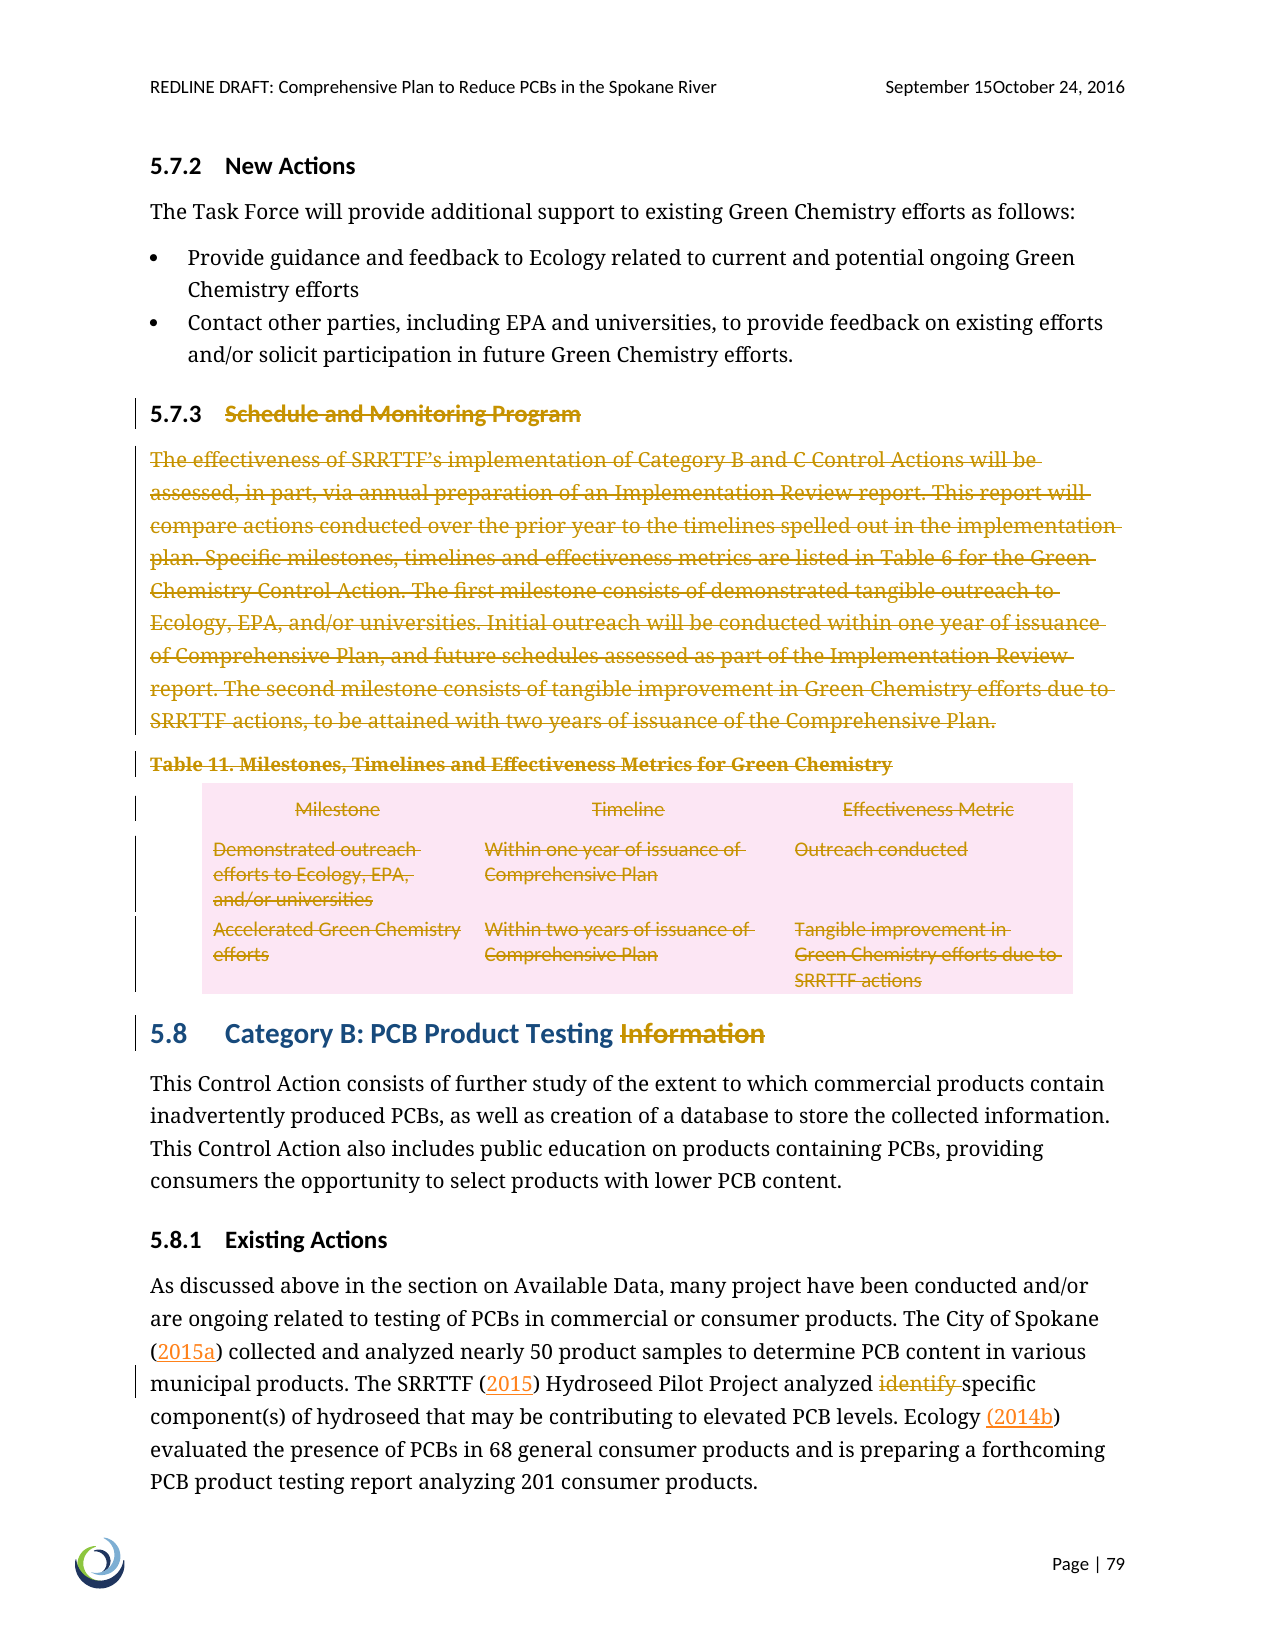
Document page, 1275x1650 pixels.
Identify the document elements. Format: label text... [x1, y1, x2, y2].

list Contact other parties, including EPA and universities, to provide feedback on existing efforts and/or solicit participation in future Green Chemistry efforts. [150, 308, 1125, 369]
text As discussed above in the section on Available Data, many project have been conducted and/or are ongoing related to testing of PCBs in commercial or consumer products. The City of Spokane (2015a) collected and analyzed nearly 50 product samples to determine PCB content in various municipal products. The SRRTTF (2015) Hydroseed Pilot Project analyzed specific component(s) of hydroseed that may be contributing to elevated PCB levels. Ecology (2014b) evaluated the presence of PCBs in 68 general consumer products and is preparing a forthcoming PCB product testing report analyzing 201 consumer products. [150, 1272, 1125, 1496]
subtitle 5.7.2 New Actions [150, 150, 1125, 181]
text The Task Force will provide additional support to existing Green Chemistry efforts as follows: [150, 197, 1125, 226]
subtitle 5.7.3 [150, 398, 1125, 428]
subtitle 5.8 Category B: PCB Product Testing [150, 1015, 1125, 1051]
text This Control Action consists of further study of the extent to which commercial products contain inadvertently produced PCBs, as well as creation of a database to store the collected information. This Control Action also includes public education on products containing PCBs, providing consumers the opportunity to select products with lower PCB content. [150, 1069, 1125, 1195]
subtitle 5.8.1 Existing Actions [150, 1224, 1125, 1255]
list Provide guidance and feedback to Ecology related to current and potential ongoing Green Chemistry efforts [150, 243, 1125, 304]
